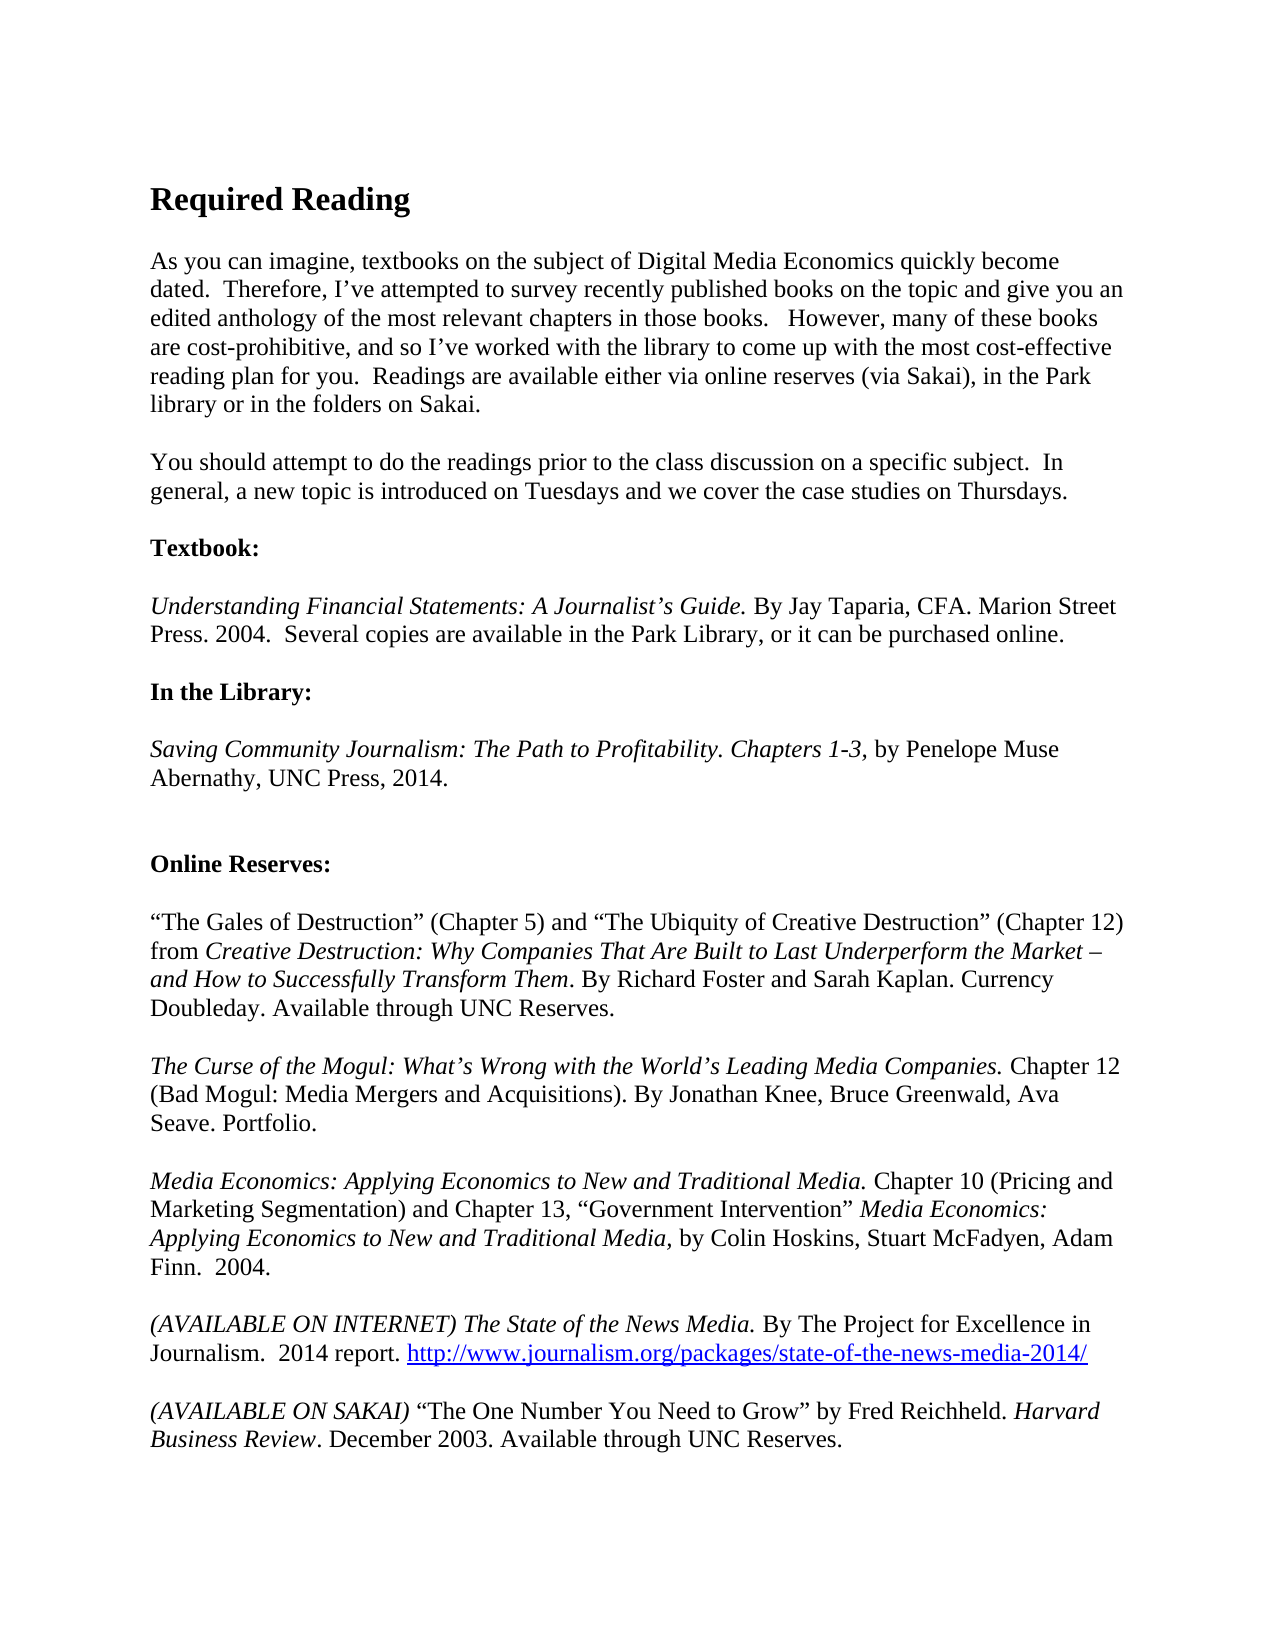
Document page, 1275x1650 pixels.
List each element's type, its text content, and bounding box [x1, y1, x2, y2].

text You should attempt to do the readings prior to the class discussion on a specific subject. In general, a new topic is introduced on Tuesdays and we cover the case studies on Thursdays. [150, 447, 1125, 504]
text Understanding Financial Statements: A Journalist’s Guide. By Jay Taparia, CFA. Marion Street Press. 2004. Several copies are available in the Park Library, or it can be purchased online. [150, 591, 1125, 648]
text Textbook: [150, 533, 1125, 562]
text In the Library: [150, 677, 1125, 706]
text Required Reading [150, 179, 1125, 217]
text Online Reserves: [150, 849, 1125, 878]
text “The Gales of Destruction” (Chapter 5) and “The Ubiquity of Creative Destruction” (Chapter 12) from Creative Destruction: Why Companies That Are Built to Last Underperform the Market – and How to Successfully Transform Them. By Richard Foster and Sarah Kaplan. Currency Doubleday. Available through UNC Reserves. [150, 907, 1125, 1022]
text As you can imagine, textbooks on the subject of Digital Media Economics quickly become dated. Therefore, I’ve attempted to survey recently published books on the topic and give you an edited anthology of the most relevant chapters in those books. However, many of these books are cost-prohibitive, and so I’ve worked with the library to come up with the most cost-effective reading plan for you. Readings are available either via online reserves (via Sakai), in the Park library or in the folders on Sakai. [150, 246, 1125, 418]
text Media Economics: Applying Economics to New and Traditional Media. Chapter 10 (Pricing and Marketing Segmentation) and Chapter 13, “Government Intervention” Media Economics: Applying Economics to New and Traditional Media, by Colin Hoskins, Stuart McFadyen, Adam Finn. 2004. [150, 1166, 1125, 1281]
text (AVAILABLE ON INTERNET) The State of the News Media. By The Project for Excellence in Journalism. 2014 report. http://www.journalism.org/packages/state-of-the-news-media-2014/ [150, 1309, 1125, 1367]
text (AVAILABLE ON SAKAI) “The One Number You Need to Grow” by Fred Reichheld. Harvard Business Review. December 2003. Available through UNC Reserves. [150, 1396, 1125, 1453]
text The Curse of the Mogul: What’s Wrong with the World’s Leading Media Companies. Chapter 12 (Bad Mogul: Media Mergers and Acquisitions). By Jonathan Knee, Bruce Greenwald, Ava Seave. Portfolio. [150, 1051, 1125, 1137]
text Saving Community Journalism: The Path to Profitability. Chapters 1-3, by Penelope Muse Abernathy, UNC Press, 2014. [150, 734, 1125, 792]
